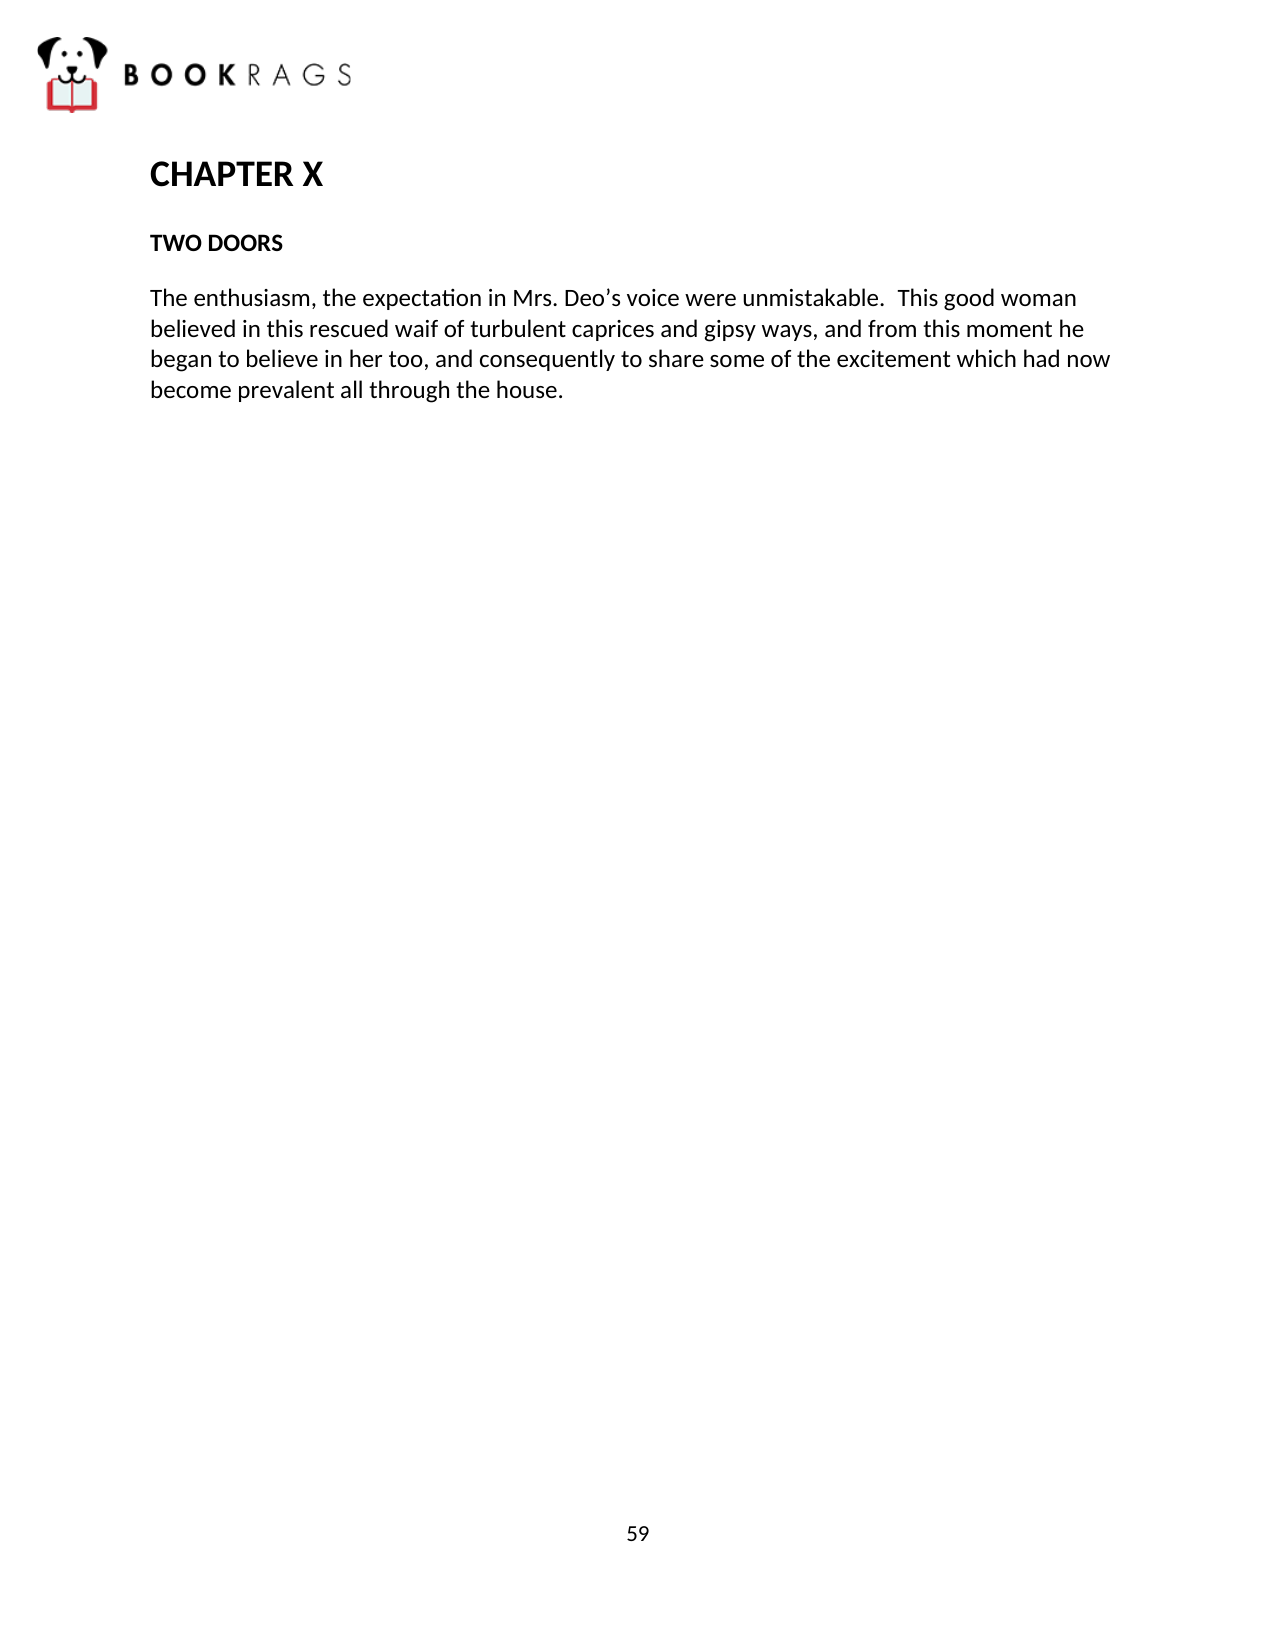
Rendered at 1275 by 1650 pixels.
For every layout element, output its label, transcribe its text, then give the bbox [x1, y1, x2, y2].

text The enthusiasm, the expectation in Mrs. Deo’s voice were unmistakable. This good woman believed in this rescued waif of turbulent caprices and gipsy ways, and from this moment he began to believe in her too, and consequently to share some of the excitement which had now become prevalent all through the house. [150, 282, 1125, 404]
text TWO DOORS [150, 227, 1125, 257]
text CHAPTER X [150, 150, 1125, 196]
picture [37, 37, 351, 113]
